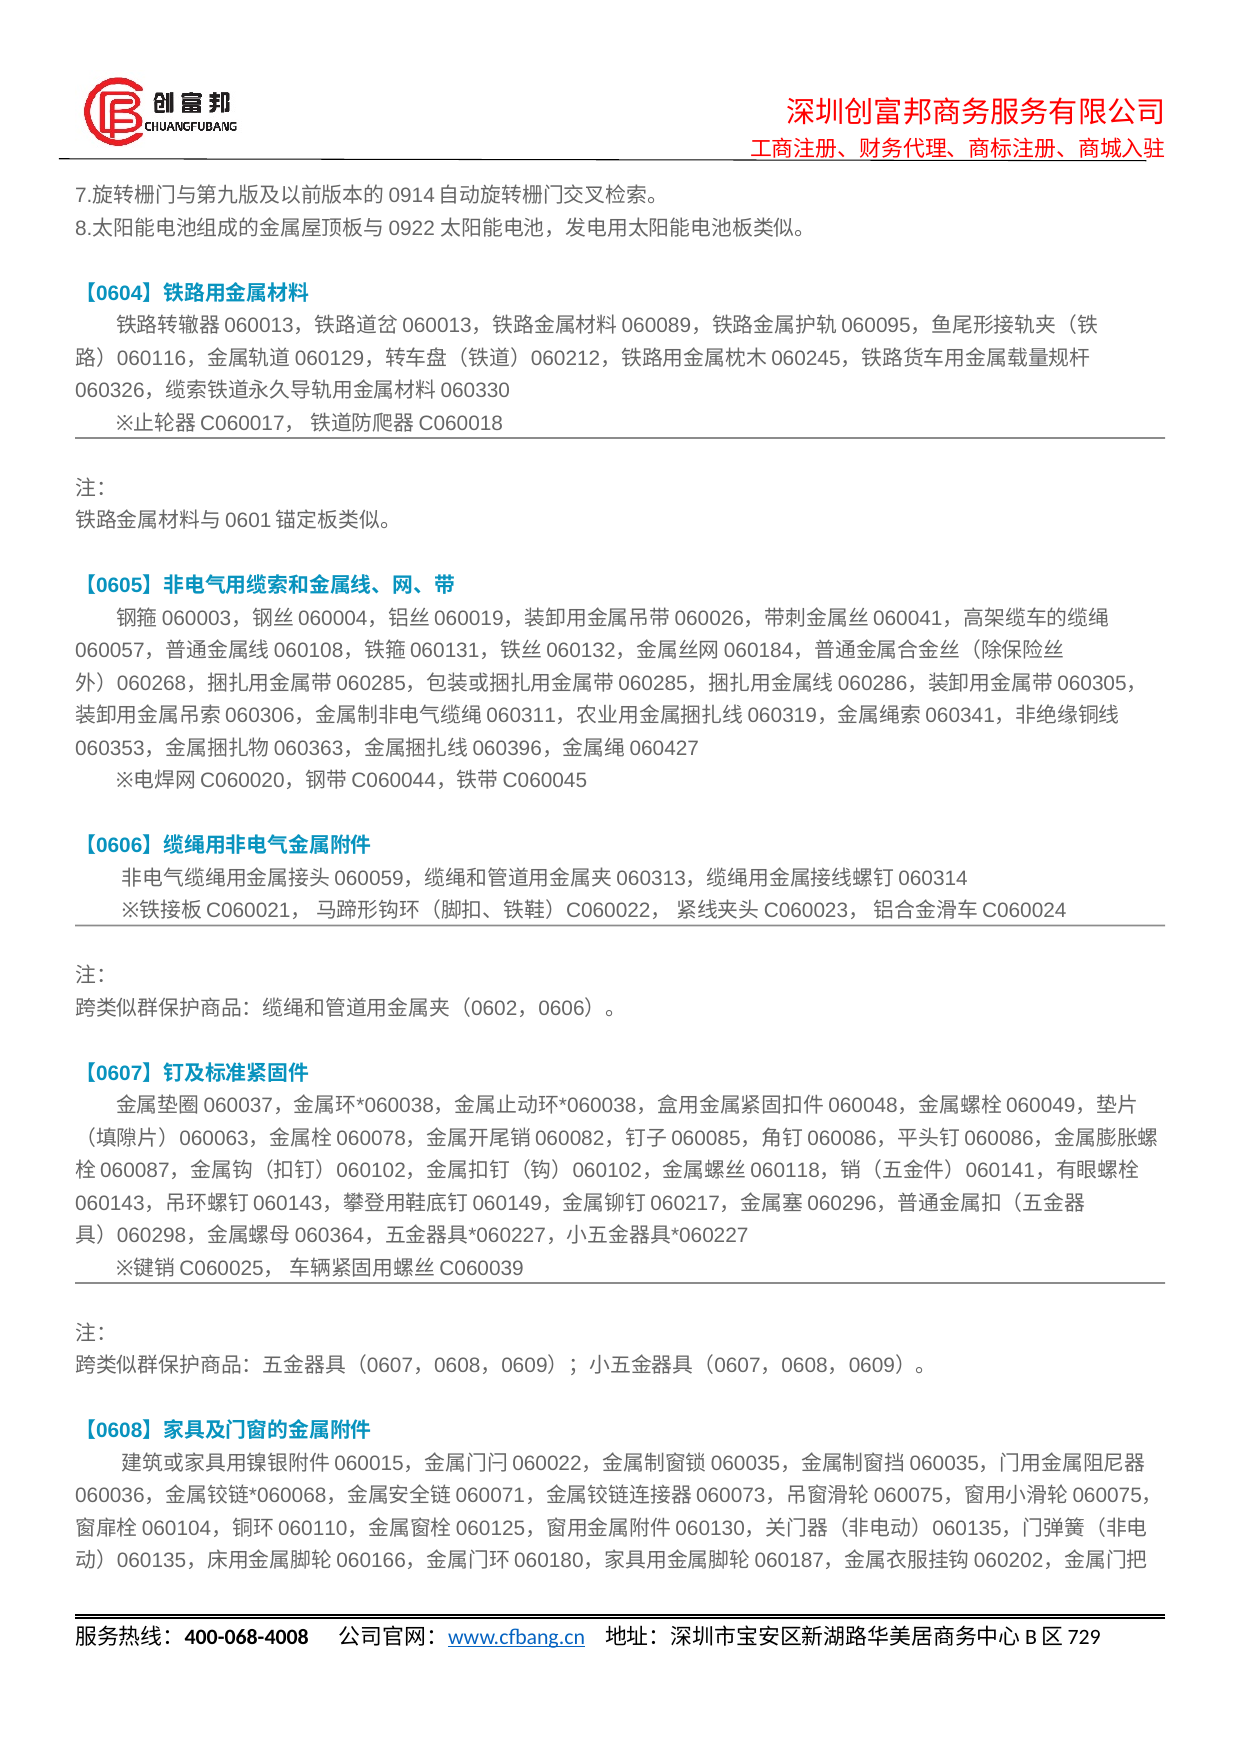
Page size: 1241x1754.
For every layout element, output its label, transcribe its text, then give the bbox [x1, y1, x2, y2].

text 跨类似群保护商品：缆绳和管道用金属夹（0602，0606）。 [75, 990, 1165, 1022]
text 跨类似群保护商品：五金器具（0607，0608，0609）；小五金器具（0607，0608，0609）。 [75, 1347, 1165, 1380]
text 金属垫圈060037，金属环*060038，金属止动环*060038，盒用金属紧固扣件060048，金属螺栓060049，垫片（填隙片）060063，金属栓060078，金属开尾销060082，钉子060085，角钉060086，平头钉060086，金属膨胀螺栓060087，金属钩（扣钉）060102，金属扣钉（钩）060102，金属螺丝060118，销（五金件）060141，有眼螺栓060143，吊环螺钉060143，攀登用鞋底钉060149，金属铆钉060217，金属塞060296，普通金属扣（五金器具）060298，金属螺母060364，五金器具*060227，小五金器具*060227 ※键销C060025， 车辆紧固用螺丝C060039 [75, 1087, 1165, 1282]
text 【0608】家具及门窗的金属附件 [75, 1412, 1165, 1445]
text 非电气缆绳用金属接头060059，缆绳和管道用金属夹060313，缆绳用金属接线螺钉060314 ※铁接板C060021， 马蹄形钩环（脚扣、铁鞋）C060022， 紧线夹头C060023， 铝合金滑车C060024 [75, 860, 1165, 924]
text 注： [75, 1315, 1165, 1347]
text 注： [75, 470, 1165, 502]
text 【0604】铁路用金属材料 [75, 275, 1165, 307]
text 铁路转辙器060013，铁路道岔060013，铁路金属材料060089，铁路金属护轨060095，鱼尾形接轨夹（铁路）060116，金属轨道060129，转车盘（铁道）060212，铁路用金属枕木060245，铁路货车用金属载量规杆060326，缆索铁道永久导轨用金属材料060330 ※止轮器C060017， 铁道防爬器C060018 [75, 307, 1165, 437]
text 钢箍060003，钢丝060004，铝丝060019，装卸用金属吊带060026，带刺金属丝060041，高架缆车的缆绳060057，普通金属线060108，铁箍060131，铁丝060132，金属丝网060184，普通金属合金丝（除保险丝外）060268，捆扎用金属带060285，包装或捆扎用金属带060285，捆扎用金属线060286，装卸用金属带060305，装卸用金属吊索060306，金属制非电气缆绳060311，农业用金属捆扎线060319，金属绳索060341，非绝缘铜线060353，金属捆扎物060363，金属捆扎线060396，金属绳060427 ※电焊网C060020，钢带C060044，铁带C060045 [75, 600, 1165, 795]
picture [75, 70, 243, 148]
text 【0605】非电气用缆索和金属线、网、带 [75, 567, 1165, 600]
text 【0607】钉及标准紧固件 [75, 1055, 1165, 1087]
text 注： [75, 957, 1165, 990]
text 铁路金属材料与0601锚定板类似。 [75, 502, 1165, 535]
text 【0606】缆绳用非电气金属附件 [75, 827, 1165, 860]
